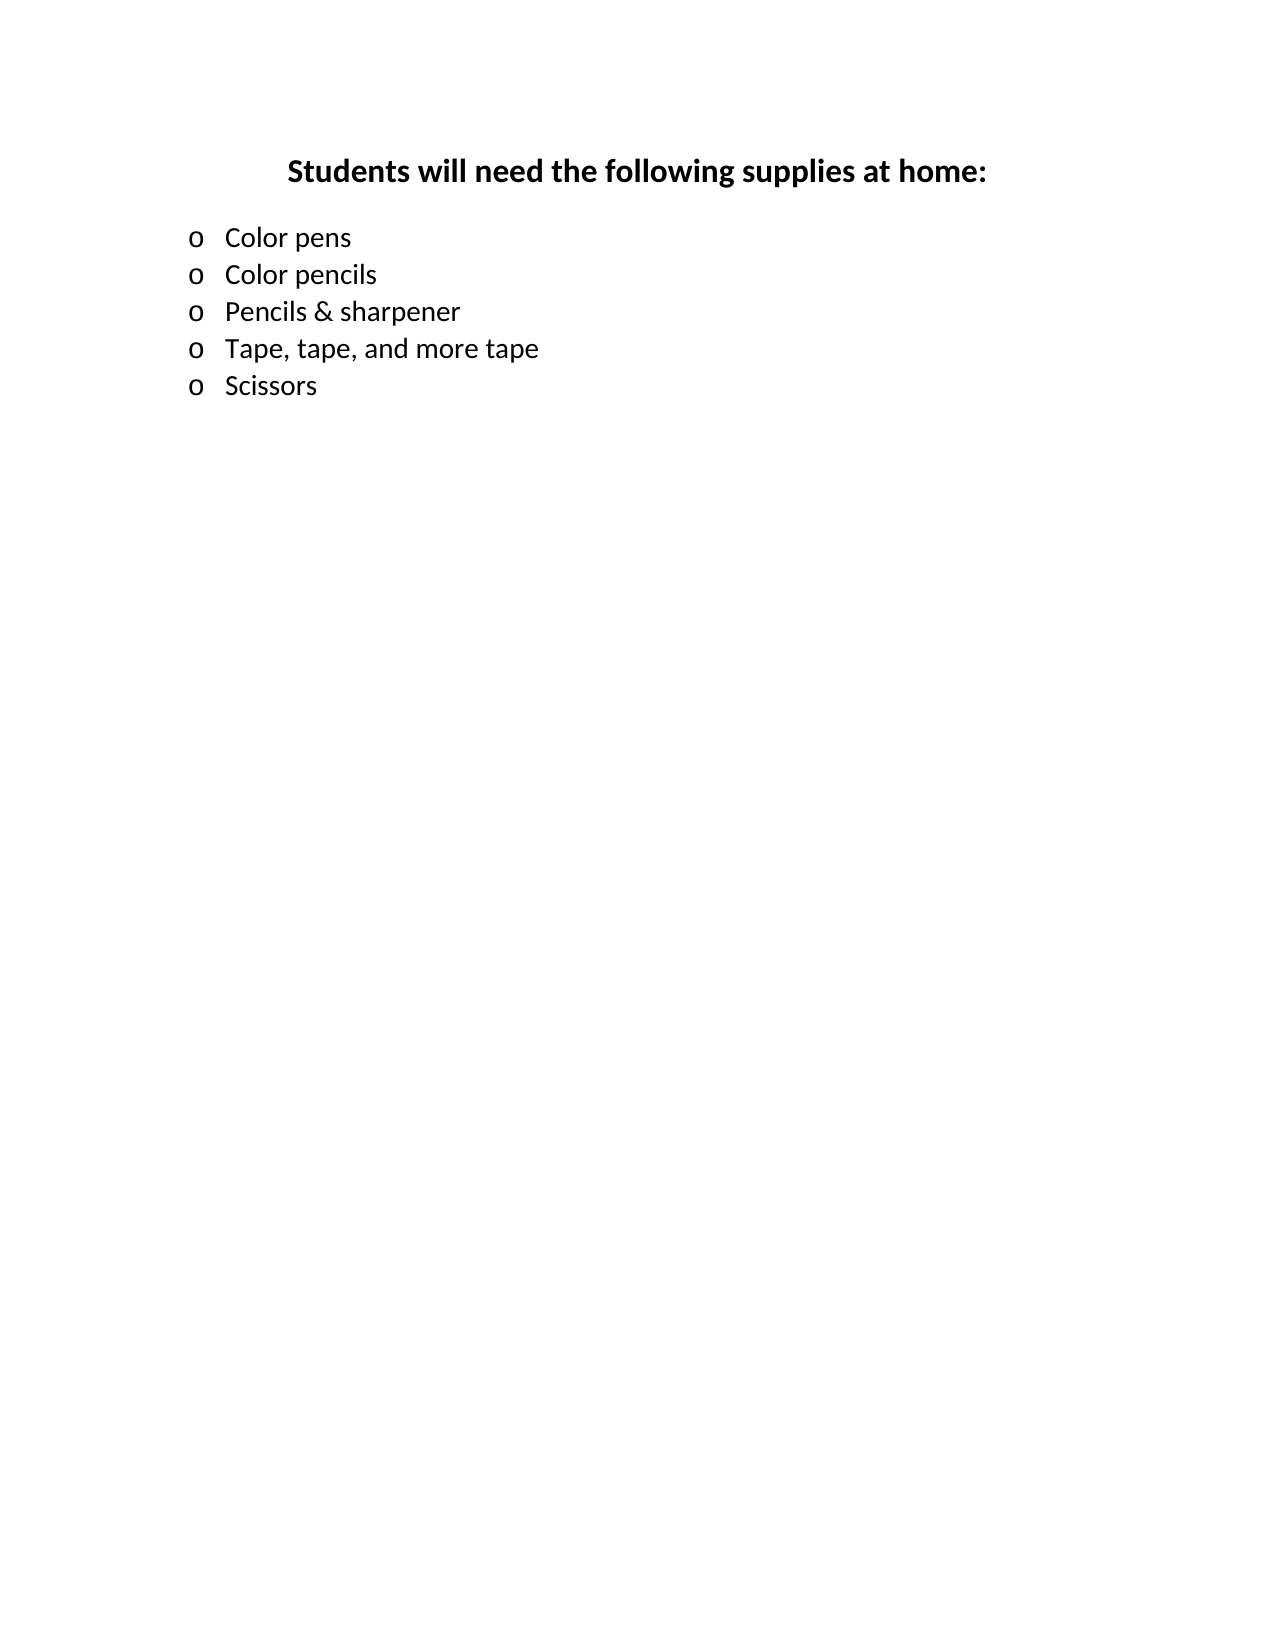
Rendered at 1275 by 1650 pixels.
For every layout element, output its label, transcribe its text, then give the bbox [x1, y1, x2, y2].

list Scissors [187, 367, 1125, 404]
list Pencils & sharpener [187, 293, 1125, 330]
text Students will need the following supplies at home: [150, 150, 1125, 191]
list Tape, tape, and more tape [187, 330, 1125, 367]
list Color pens [187, 219, 1125, 256]
list Color pencils [187, 256, 1125, 293]
